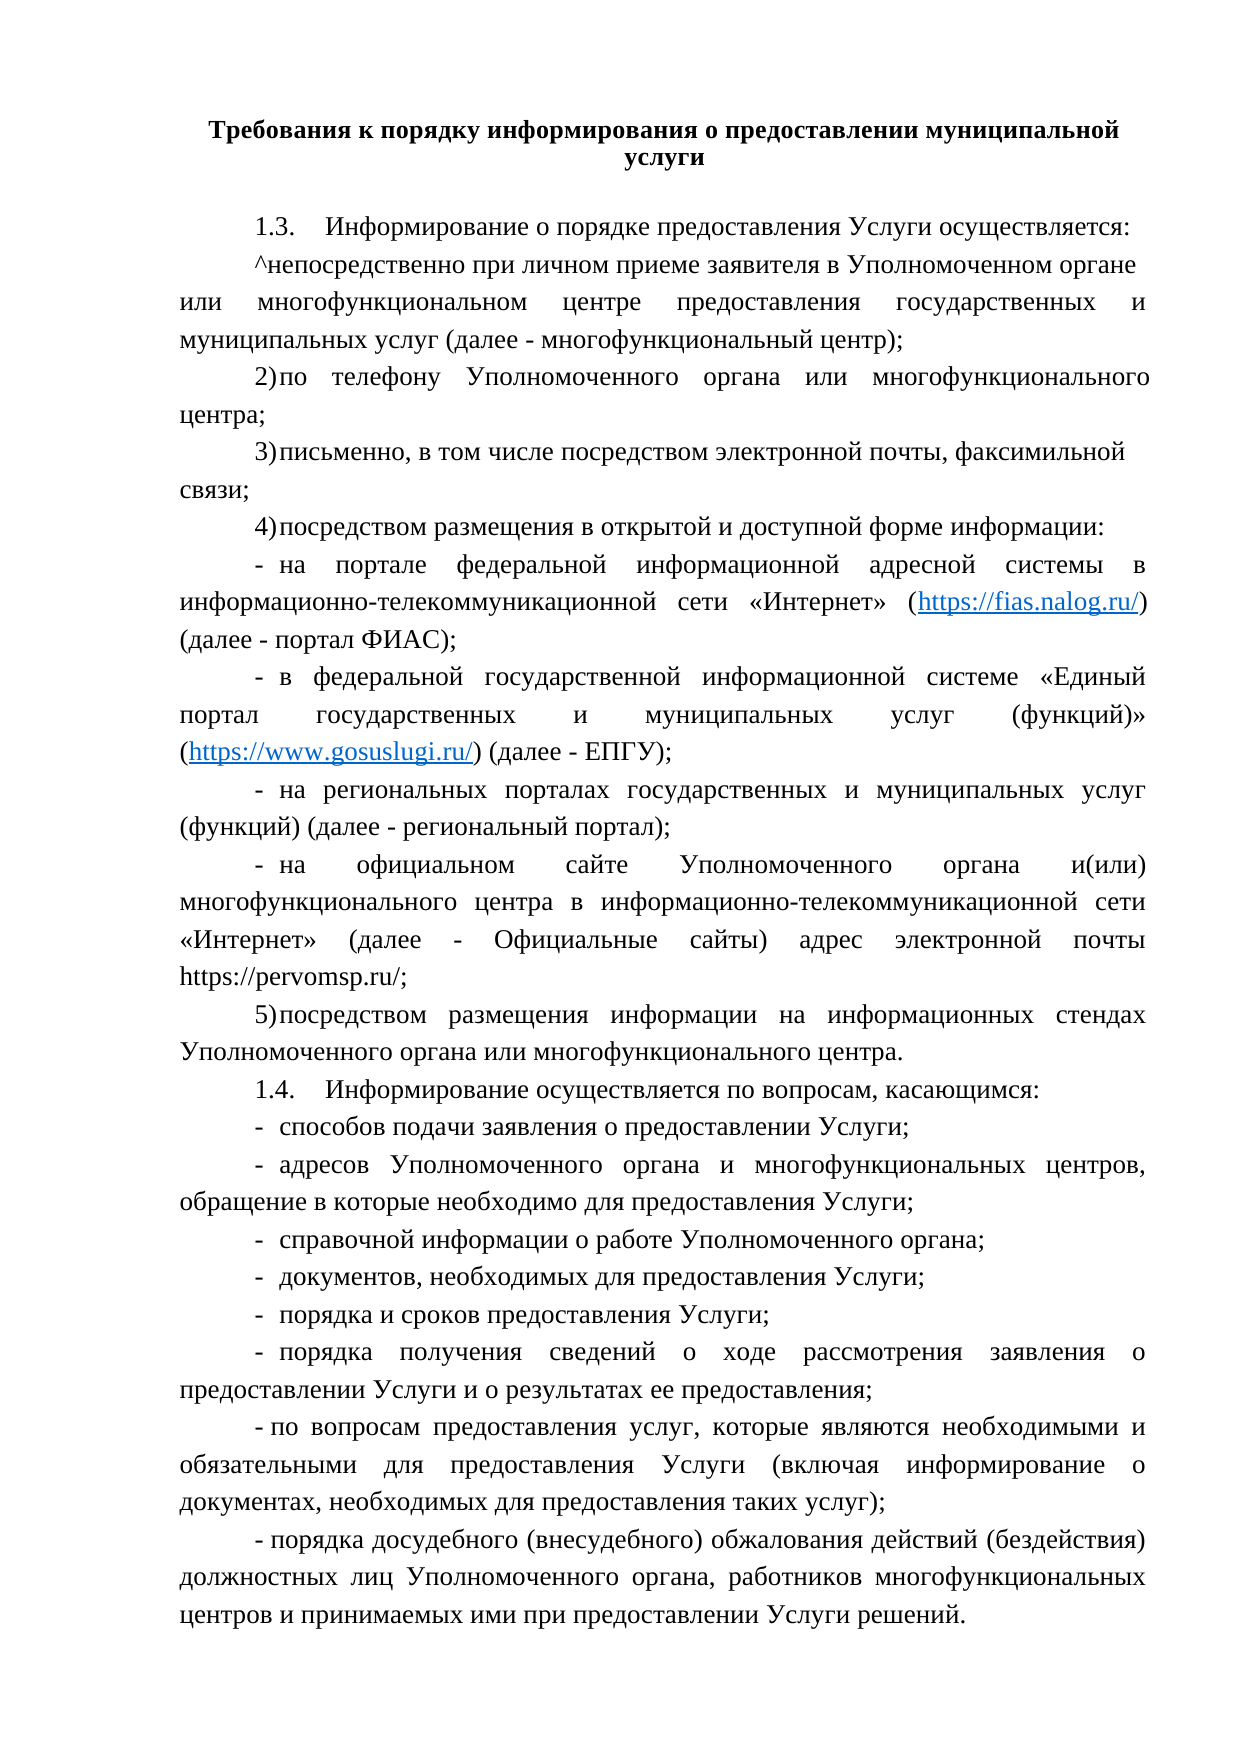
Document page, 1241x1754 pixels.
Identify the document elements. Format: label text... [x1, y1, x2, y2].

list посредством размещения в открытой и доступной форме информации: [179, 506, 1152, 543]
list письменно, в том числе посредством электронной почты, факсимильной [179, 431, 1152, 468]
list способов подачи заявления о предоставлении Услуги; [179, 1106, 1152, 1143]
list в федеральной государственной информационной системе «Единый портал государственных и муниципальных услуг (функций)» (https://www.gosuslugi.ru/) (далее - ЕПГУ); [179, 656, 1147, 768]
text Требования к порядку информирования о предоставлении муниципальной услуги [177, 118, 1152, 170]
list на официальном сайте Уполномоченного органа и(или) многофункционального центра в информационно-телекоммуникационной сети «Интернет» (далее - Официальные сайты) адрес электронной почты https://pervomsp.ru/; [179, 843, 1147, 993]
list посредством размещения информации на информационных стендах Уполномоченного органа или многофункционального центра. [179, 993, 1147, 1068]
text или многофункциональном центре предоставления государственных и муниципальных услуг (далее - многофункциональный центр); [179, 281, 1147, 356]
list на региональных порталах государственных и муниципальных услуг (функций) (далее - региональный портал); [179, 768, 1147, 843]
list Информирование о порядке предоставления Услуги осуществляется: [179, 206, 1152, 243]
list на портале федеральной информационной адресной системы в информационно-телекоммуникационной сети «Интернет» (https://fias.nalog.ru/) (далее - портал ФИАС); [179, 543, 1147, 656]
list документов, необходимых для предоставления Услуги; [179, 1256, 1152, 1293]
text ^непосредственно при личном приеме заявителя в Уполномоченном органе [179, 243, 1152, 281]
list справочной информации о работе Уполномоченного органа; [179, 1218, 1147, 1256]
list по вопросам предоставления услуг, которые являются необходимыми и обязательными для предоставления Услуги (включая информирование о документах, необходимых для предоставления таких услуг); [179, 1406, 1147, 1518]
list порядка и сроков предоставления Услуги; [179, 1293, 1152, 1331]
list Информирование осуществляется по вопросам, касающимся: [179, 1068, 1152, 1106]
list адресов Уполномоченного органа и многофункциональных центров, обращение в которые необходимо для предоставления Услуги; [179, 1143, 1147, 1218]
list порядка получения сведений о ходе рассмотрения заявления о предоставлении Услуги и о результатах ее предоставления; [179, 1331, 1147, 1406]
list порядка досудебного (внесудебного) обжалования действий (бездействия) должностных лиц Уполномоченного органа, работников многофункциональных центров и принимаемых ими при предоставлении Услуги решений. [179, 1518, 1147, 1631]
text связи; [179, 468, 1152, 506]
list по телефону Уполномоченного органа или многофункционального центра; [179, 356, 1152, 431]
